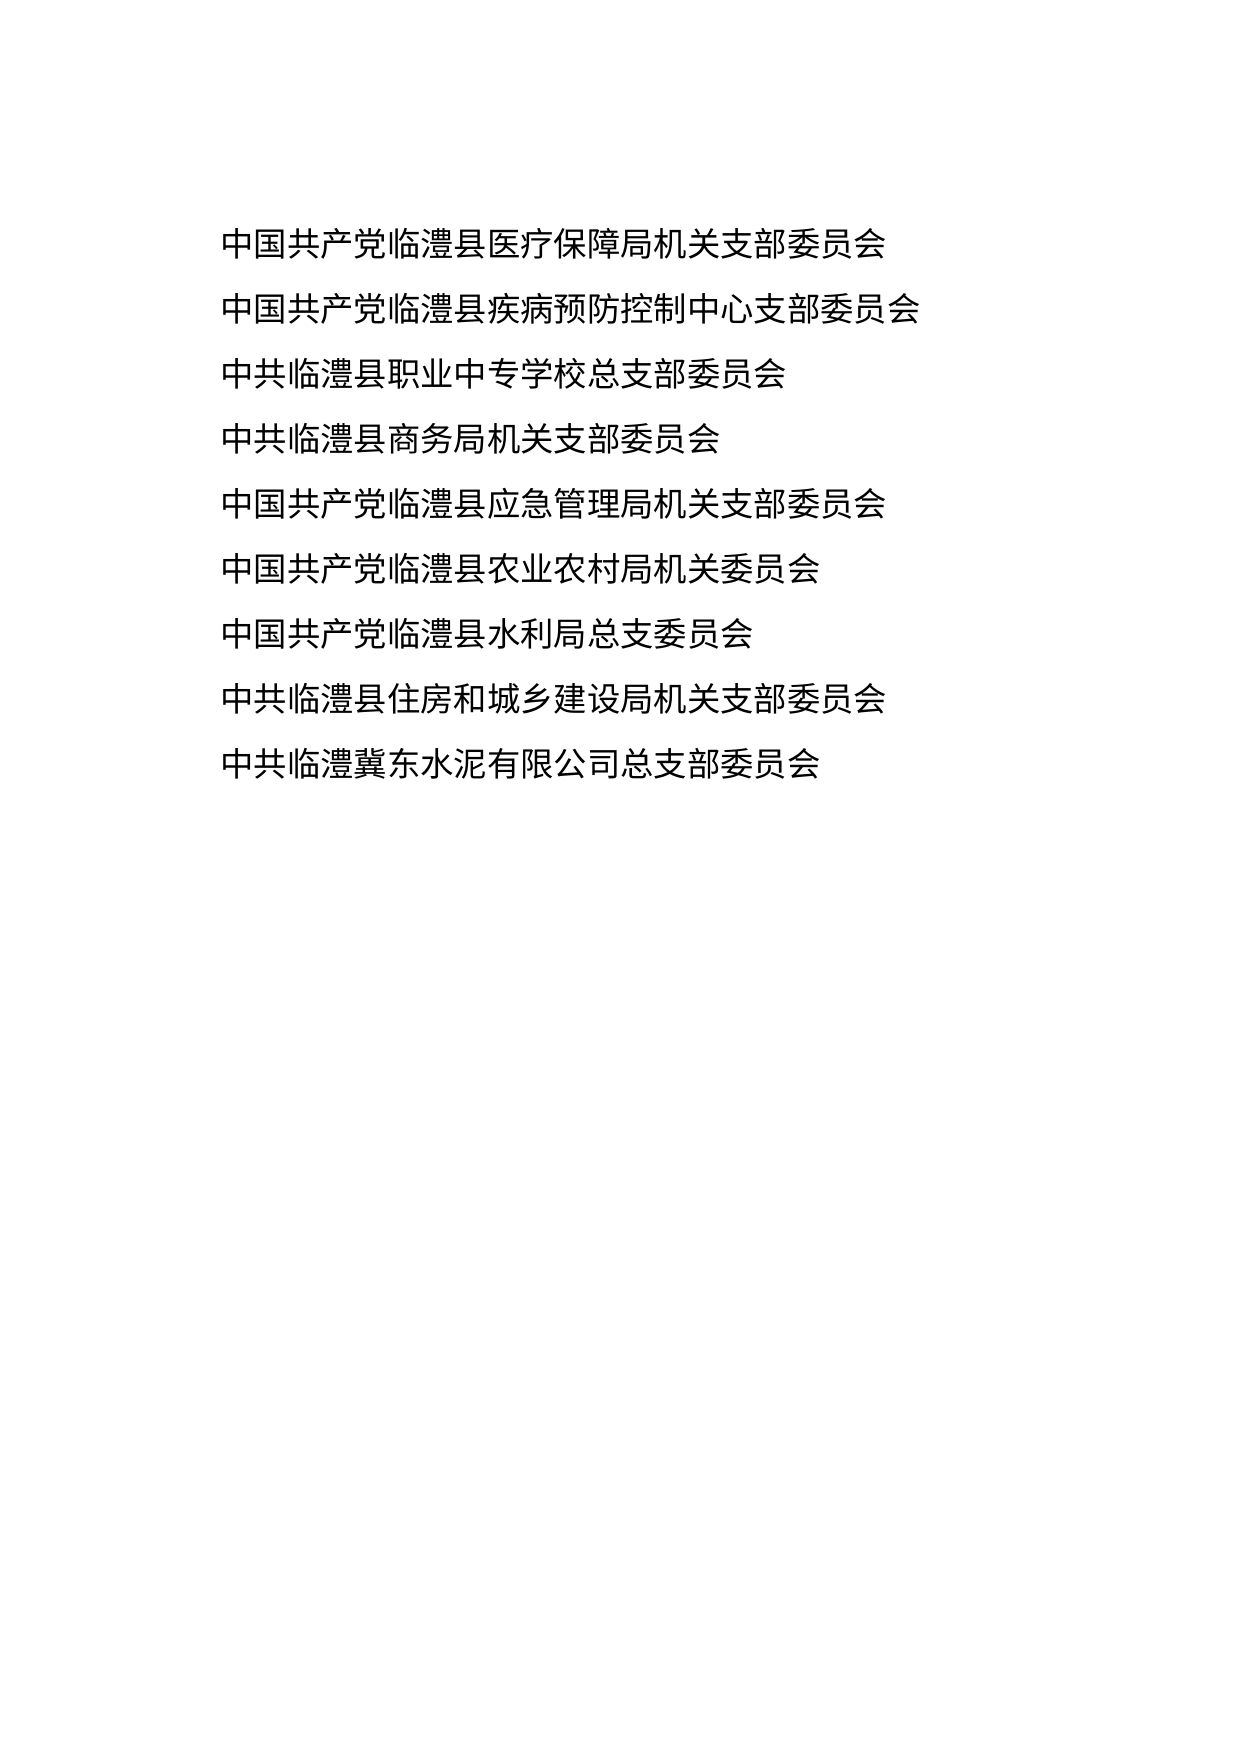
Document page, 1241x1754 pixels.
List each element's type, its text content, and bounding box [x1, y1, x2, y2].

text 中共临澧县住房和城乡建设局机关支部委员会 [153, 664, 1087, 729]
text 中国共产党临澧县疾病预防控制中心支部委员会 [153, 274, 1087, 339]
text 中共临澧县商务局机关支部委员会 [153, 404, 1087, 469]
text 中国共产党临澧县应急管理局机关支部委员会 [153, 469, 1087, 534]
text 中共临澧县职业中专学校总支部委员会 [153, 339, 1087, 404]
text 中国共产党临澧县水利局总支委员会 [153, 599, 1087, 664]
text 中国共产党临澧县农业农村局机关委员会 [153, 534, 1087, 599]
text 中共临澧冀东水泥有限公司总支部委员会 [153, 729, 1087, 794]
text 中国共产党临澧县医疗保障局机关支部委员会 [153, 209, 1087, 274]
